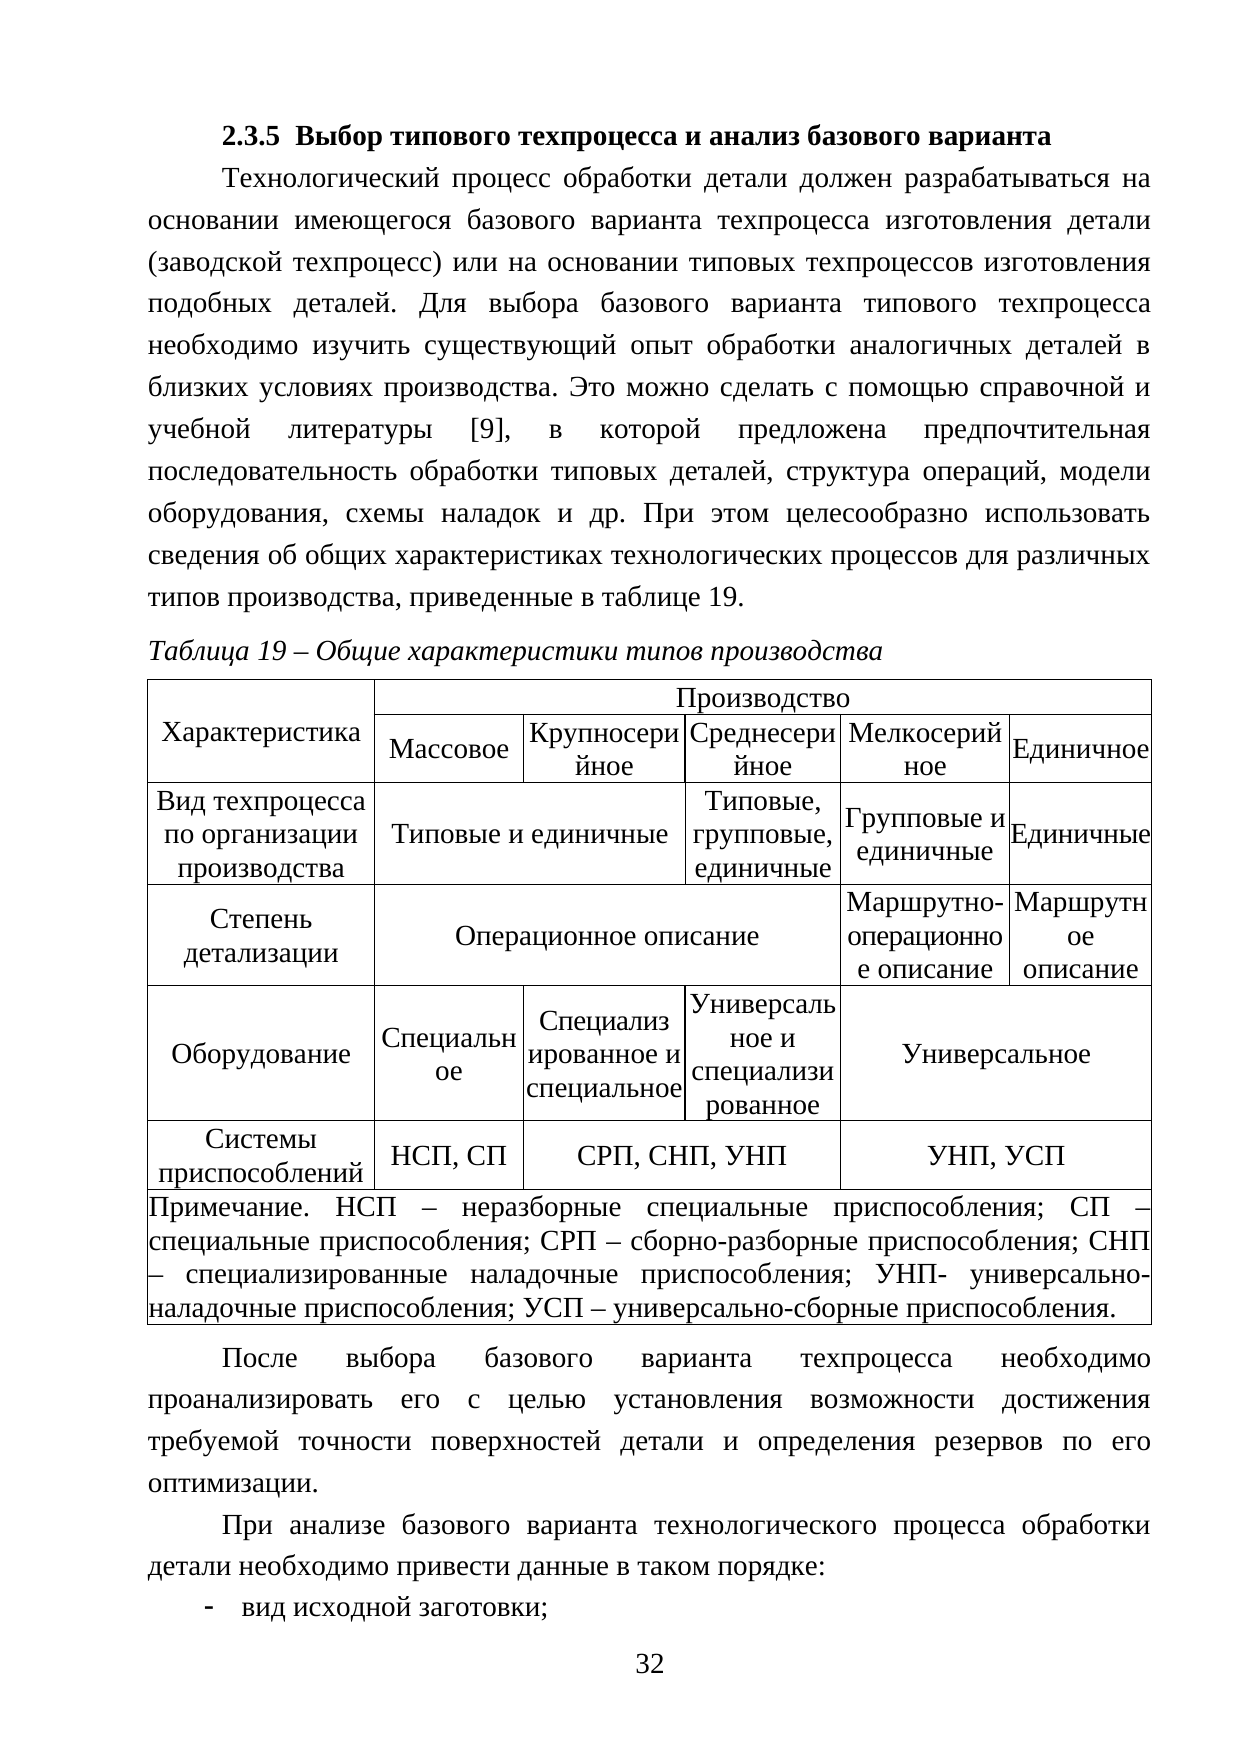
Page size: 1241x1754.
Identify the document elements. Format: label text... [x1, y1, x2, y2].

subtitle Выбор типового техпроцесса и анализ базового варианта [148, 118, 1152, 152]
table_cell Маршрутно-операционное описание [841, 885, 1009, 985]
table_cell Степень детализации [148, 885, 374, 985]
list вид исходной заготовки; [204, 1589, 1152, 1622]
table_cell Универсальное и специализированное [686, 986, 840, 1120]
table_header Производство [375, 680, 1151, 714]
table_cell Маршрутное описание [1010, 885, 1151, 985]
table_cell Операционное описание [375, 885, 840, 985]
table_cell Оборудование [148, 986, 374, 1120]
table_cell Массовое [375, 715, 523, 782]
table_cell НСП, СП [375, 1121, 523, 1188]
table_cell СРП, СНП, УНП [524, 1121, 840, 1188]
table_cell Групповые и единичные [841, 783, 1009, 883]
table_cell Типовые и единичные [375, 783, 685, 883]
table_cell Вид техпроцесса по организации производства [148, 783, 374, 883]
table_cell Универсальное [841, 986, 1151, 1120]
table_cell Специализированное и специальное [524, 986, 684, 1120]
table_cell Среднесерийное [686, 715, 840, 782]
text Таблица 19 – Общие характеристики типов производства [148, 633, 1152, 667]
table_cell Единичные [1010, 783, 1151, 883]
table_cell Примечание. НСП – неразборные специальные приспособления; СП – специальные приспособления; СРП – сборно-разборные приспособления; СНП – специализированные наладочные приспособления; УНП- универсально-наладочные приспособления; УСП – универсально-сборные приспособления. [148, 1190, 1151, 1324]
table_cell Типовые, групповые, единичные [686, 783, 840, 883]
table_cell Единичное [1010, 715, 1151, 782]
text При анализе базового варианта технологического процесса обработки детали необходимо привести данные в таком порядке: [148, 1507, 1152, 1582]
table_header Характеристика [148, 680, 374, 782]
text После выбора базового варианта техпроцесса необходимо проанализировать его с целью установления возможности достижения требуемой точности поверхностей детали и определения резервов по его оптимизации. [148, 1340, 1152, 1499]
table_cell Системы приспособлений [148, 1121, 374, 1188]
table_cell УНП, УСП [841, 1121, 1151, 1188]
table_cell Специальное [375, 986, 523, 1120]
text Технологический процесс обработки детали должен разрабатываться на основании имеющегося базового варианта техпроцесса изготовления детали (заводской техпроцесс) или на основании типовых техпроцессов изготовления подобных деталей. Для выбора базового варианта типового техпроцесса необходимо изучить существующий опыт обработки аналогичных деталей в близких условиях производства. Это можно сделать с помощью справочной и учебной литературы [9], в которой предложена предпочтительная последовательность обработки типовых деталей, структура операций, модели оборудования, схемы наладок и др. При этом целесообразно использовать сведения об общих характеристиках технологических процессов для различных типов производства, приведенные в таблице 19. [148, 160, 1152, 612]
table_cell Крупносерийное [524, 715, 684, 782]
table_cell Мелкосерийное [841, 715, 1009, 782]
